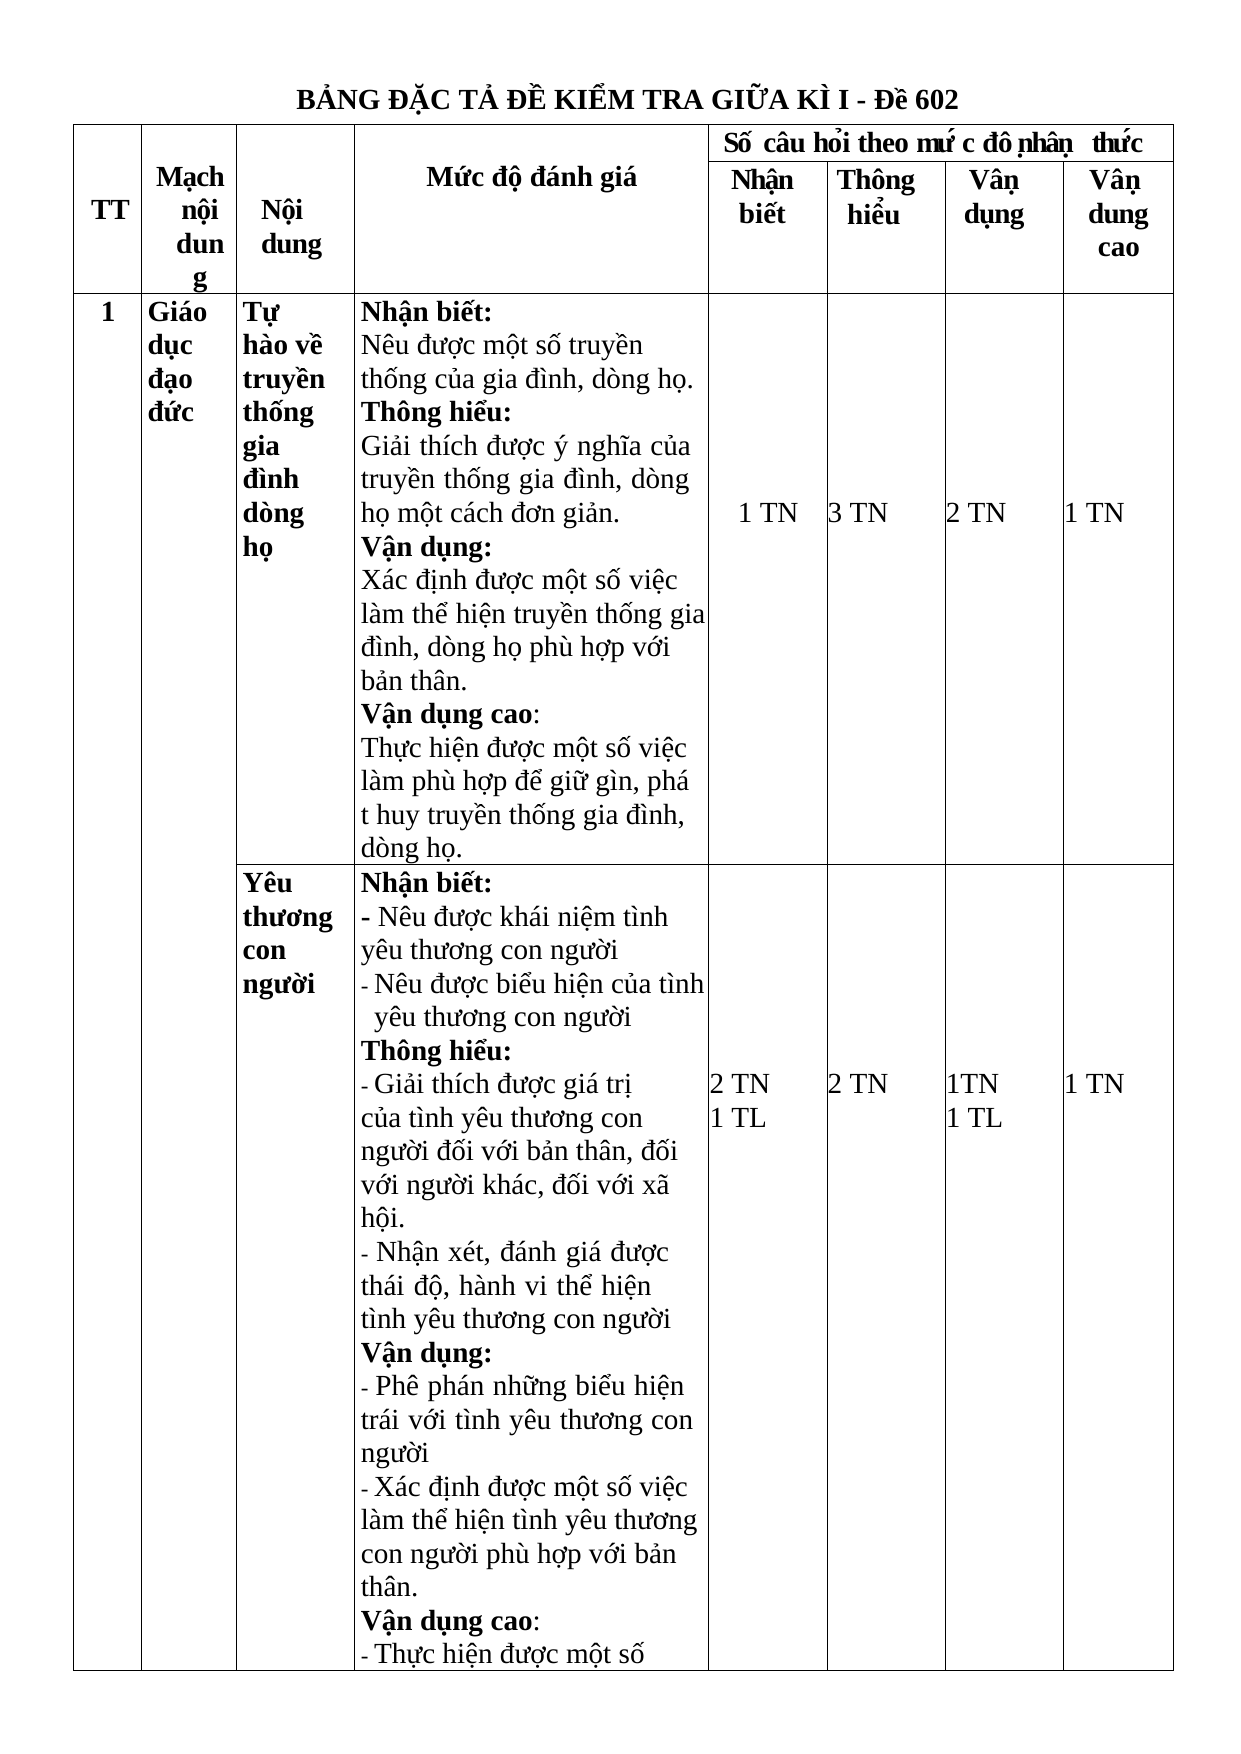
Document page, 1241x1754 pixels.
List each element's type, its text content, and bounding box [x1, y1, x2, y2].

table_cell 1 TN [1064, 865, 1173, 1670]
text BẢNG ĐẶC TẢ ĐỀ KIỂM TRA GIỮA KÌ I - Đề 602 [103, 82, 1151, 116]
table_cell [237, 865, 354, 1670]
table_cell 2 TN [946, 294, 1063, 864]
table_cell Nhận biết: Nêu được một số truyền thống của gia đình, dòng họ. Thông hiểu: Giải thích được ý nghĩa của truyền thống gia đình, dòng họ một cách đơn giản. Vận dụng: Xác định được một số việc làm thể hiện truyền thống gia đình, dòng họ phù hợp với bản thân. Vận dụng cao: Thực hiện được một số việc làm phù hợp để giữ gìn, phá t huy truyền thống gia đình, dòng họ. [355, 294, 708, 864]
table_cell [355, 865, 708, 1670]
table_cell Vâṇ dụng [946, 162, 1063, 293]
table_cell 1 TN [709, 294, 827, 864]
table_cell 2 TN [828, 865, 945, 1670]
table_cell 3 TN [828, 294, 945, 864]
table_cell 2 TN 1 TL [709, 865, 827, 1670]
table_cell Nhận biết [709, 162, 827, 293]
table_cell Vâṇ dung cao [1064, 162, 1173, 293]
table_header Mạch nội dung [142, 125, 236, 293]
table_cell 1 [74, 294, 141, 1670]
table_header Nội dung [237, 125, 354, 293]
table_header Số câu hỏi theo mứ c đô ̣nhâṇ thức [709, 125, 1173, 161]
table_cell Tự hào về truyền thống gia đình dòng họ [237, 294, 354, 864]
table_cell 1TN 1 TL [946, 865, 1063, 1670]
table_header TT [74, 125, 141, 293]
table_cell Thông hiểu [828, 162, 945, 293]
table_cell 1 TN [1064, 294, 1173, 864]
table_header Mức độ đánh giá [355, 125, 708, 293]
table_cell Giáo dục đạo đức [142, 294, 236, 1670]
